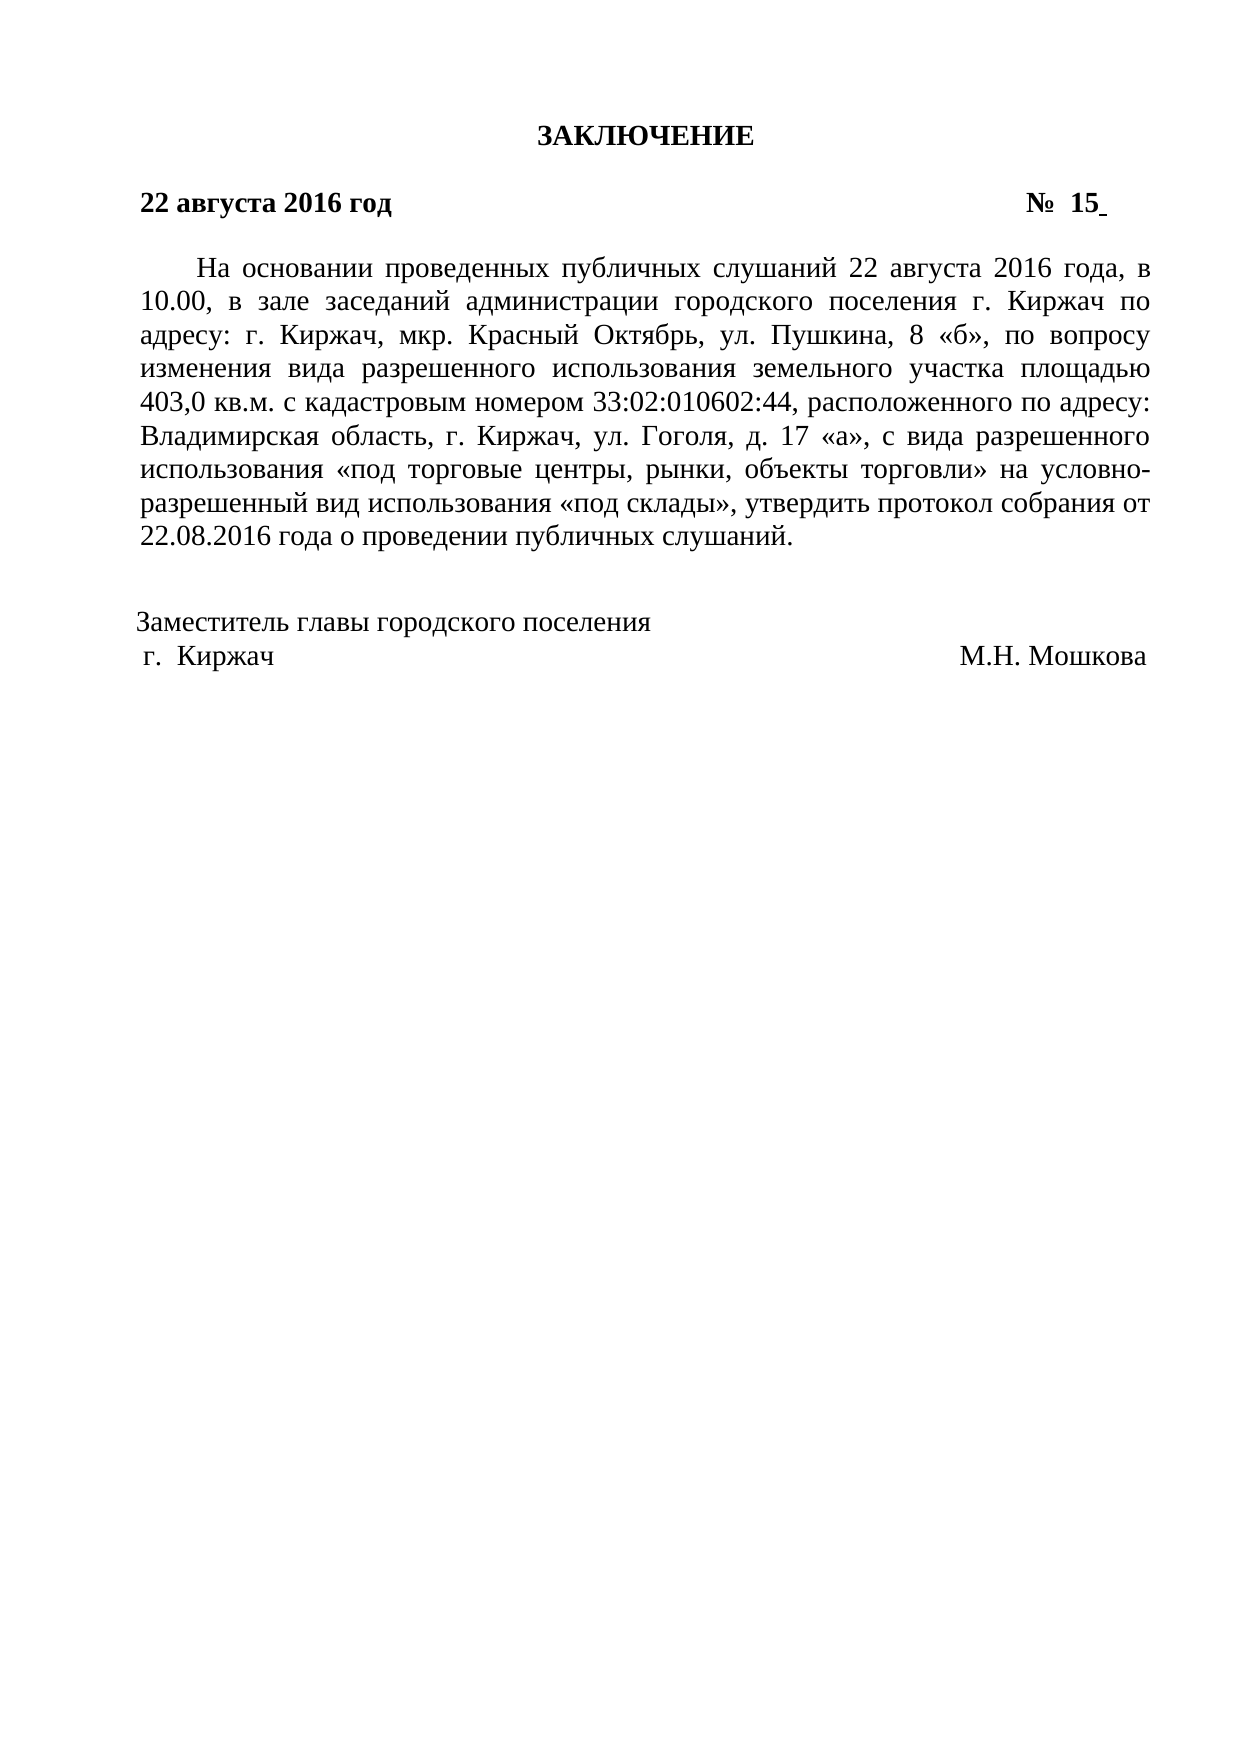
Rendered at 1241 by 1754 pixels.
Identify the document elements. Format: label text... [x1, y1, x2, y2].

text 22 августа 2016 год № 15 [140, 185, 1152, 219]
text Заместитель главы городского поселения [121, 604, 1152, 638]
text ЗАКЛЮЧЕНИЕ [140, 118, 1152, 152]
text На основании проведенных публичных слушаний 22 августа 2016 года, в 10.00, в зале заседаний администрации городского поселения г. Киржач по адресу: г. Киржач, мкр. Красный Октябрь, ул. Пушкина, 8 «б», по вопросу изменения вида разрешенного использования земельного участка площадью 403,0 кв.м. с кадастровым номером 33:02:010602:44, расположенного по адресу: Владимирская область, г. Киржач, ул. Гоголя, д. 17 «а», с вида разрешенного использования «под торговые центры, рынки, объекты торговли» на условно-разрешенный вид использования «под склады», утвердить протокол собрания от 22.08.2016 года о проведении публичных слушаний. [140, 250, 1152, 552]
text г. Киржач М.Н. Мошкова [121, 638, 1152, 672]
